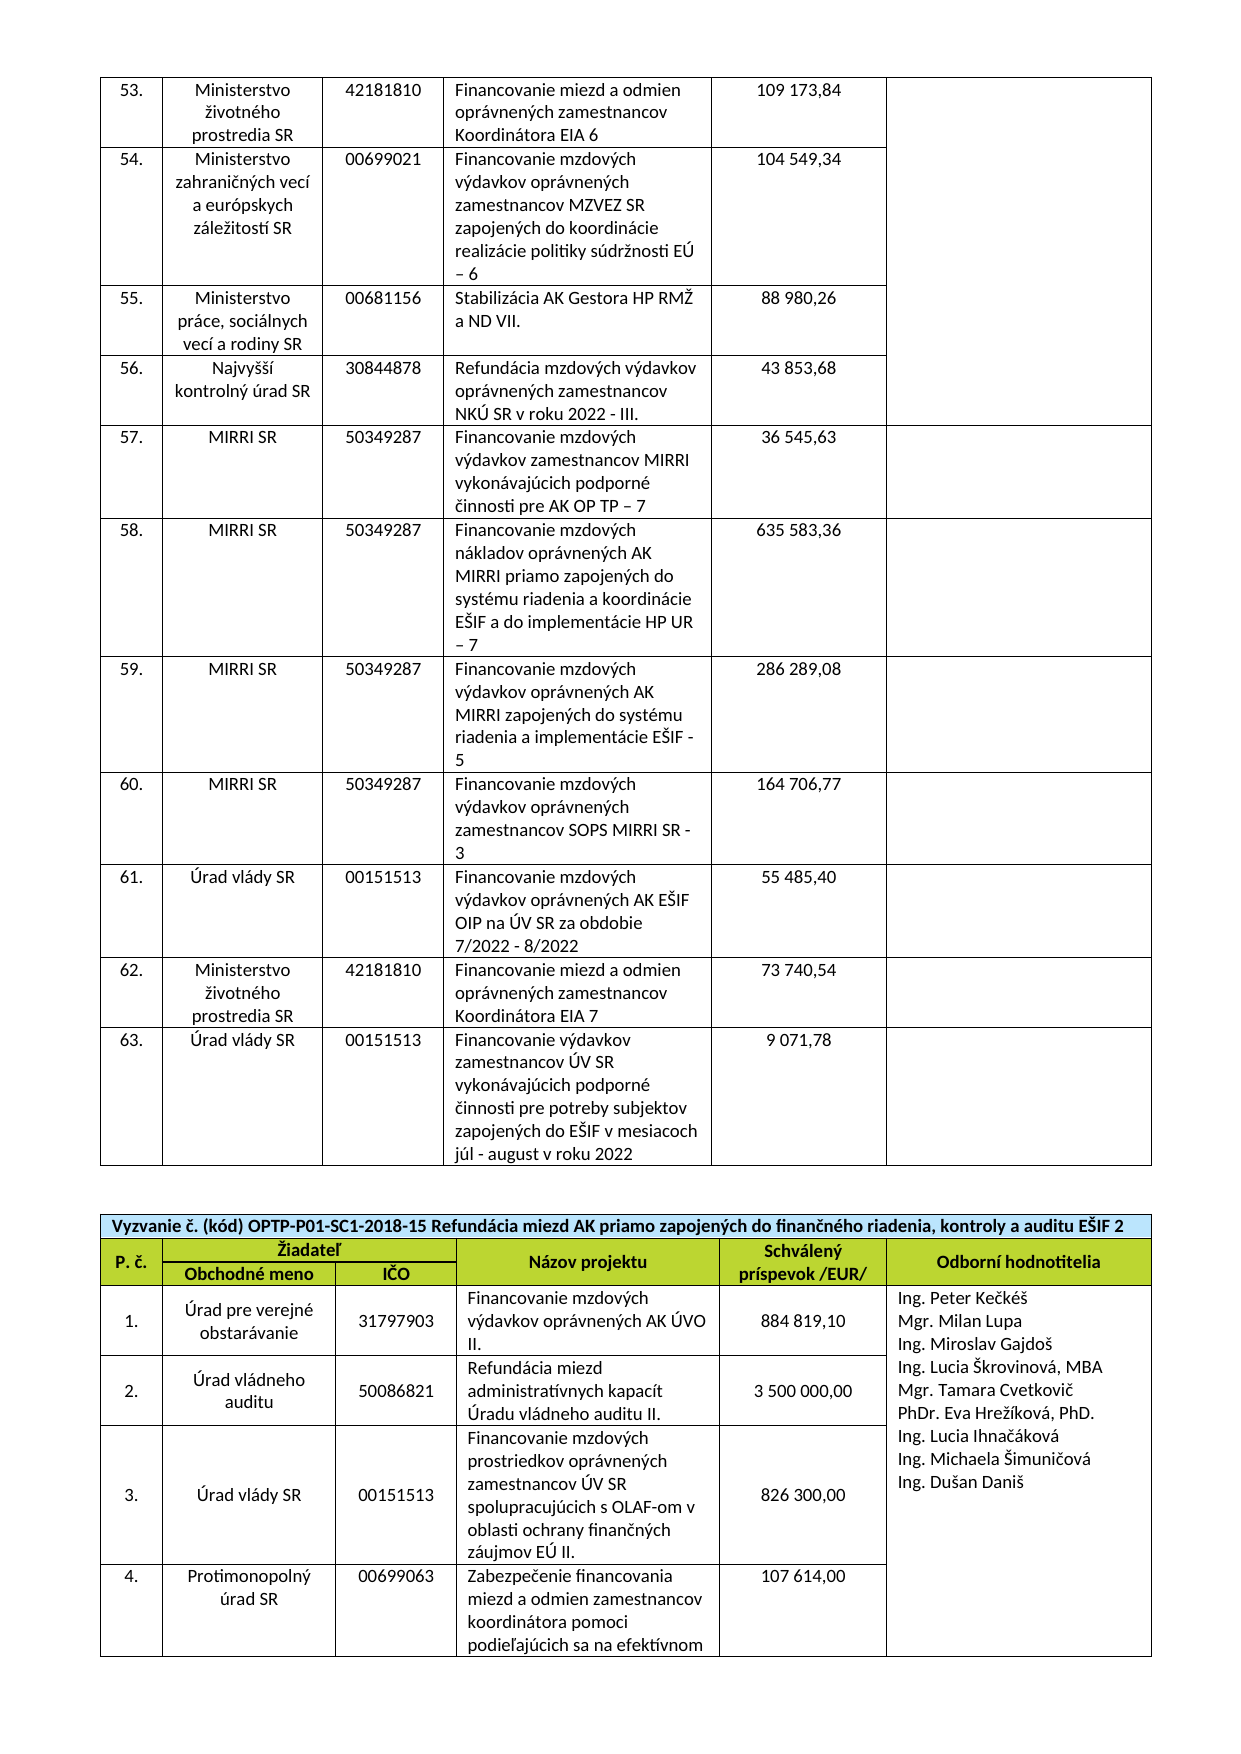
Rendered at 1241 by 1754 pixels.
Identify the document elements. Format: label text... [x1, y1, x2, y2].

table_cell 55 485,40 [712, 865, 886, 957]
table_cell MIRRI SR [163, 657, 322, 772]
table_cell [887, 773, 1151, 864]
table_cell 30844878 [323, 356, 443, 425]
table_cell 109 173,84 [712, 78, 886, 147]
table_cell 42181810 [323, 78, 443, 147]
table_cell 63. [101, 1028, 162, 1165]
table_cell 3. [101, 1426, 162, 1563]
table_cell 00151513 [336, 1426, 456, 1563]
table_cell 9 071,78 [712, 1028, 886, 1165]
table_cell Odborní hodnotitelia [887, 1239, 1151, 1285]
table_cell Financovanie mzdových výdavkov oprávnených zamestnancov SOPS MIRRI SR - 3 [444, 773, 711, 864]
table_cell MIRRI SR [163, 519, 322, 656]
table_cell Financovanie mzdových výdavkov zamestnancov MIRRI vykonávajúcich podporné činnosti pre AK OP TP – 7 [444, 426, 711, 517]
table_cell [163, 1565, 335, 1656]
table_cell Ministerstvo životného prostredia SR [163, 958, 322, 1027]
table_cell 59. [101, 657, 162, 772]
table_cell Financovanie mzdových výdavkov oprávnených AK ÚVO II. [457, 1286, 719, 1355]
table_cell 50349287 [323, 773, 443, 864]
table_cell Refundácia mzdových výdavkov oprávnených zamestnancov NKÚ SR v roku 2022 - III. [444, 356, 711, 425]
table_cell 58. [101, 519, 162, 656]
table_cell Financovanie mzdových výdavkov oprávnených AK EŠIF OIP na ÚV SR za obdobie 7/2022 - 8/2022 [444, 865, 711, 957]
table_cell P. č. [101, 1239, 162, 1285]
table_cell Úrad vlády SR [163, 1028, 322, 1165]
table_cell [887, 958, 1151, 1027]
table_cell 60. [101, 773, 162, 864]
table_cell 00699021 [323, 148, 443, 285]
table_cell MIRRI SR [163, 773, 322, 864]
table_cell 00151513 [323, 1028, 443, 1165]
table_cell [887, 865, 1151, 957]
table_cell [457, 1565, 719, 1656]
table_cell 884 819,10 [720, 1286, 886, 1355]
table_cell 36 545,63 [712, 426, 886, 517]
table_cell 50349287 [323, 657, 443, 772]
table_cell 00699063 [336, 1565, 456, 1656]
table_cell 635 583,36 [712, 519, 886, 656]
table_cell 43 853,68 [712, 356, 886, 425]
table_cell Financovanie mzdových výdavkov oprávnených zamestnancov MZVEZ SR zapojených do koordinácie realizácie politiky súdržnosti EÚ – 6 [444, 148, 711, 285]
table_cell 73 740,54 [712, 958, 886, 1027]
table_cell 104 549,34 [712, 148, 886, 285]
table_cell Názov projektu [457, 1239, 719, 1285]
table_cell 286 289,08 [712, 657, 886, 772]
table_cell Úrad vlády SR [163, 865, 322, 957]
table_cell 00681156 [323, 286, 443, 355]
table_cell Stabilizácia AK Gestora HP RMŽ a ND VII. [444, 286, 711, 355]
table_cell 50349287 [323, 519, 443, 656]
table_cell [887, 519, 1151, 656]
table_cell 107 614,00 [720, 1565, 886, 1656]
table_cell Financovanie miezd a odmien oprávnených zamestnancov Koordinátora EIA 6 [444, 78, 711, 147]
table_cell Úrad vlády SR [163, 1426, 335, 1563]
table_cell Schválený príspevok /EUR/ [720, 1239, 886, 1285]
table_cell Úrad pre verejné obstarávanie [163, 1286, 335, 1355]
table_cell 53. [101, 78, 162, 147]
table_cell Financovanie miezd a odmien oprávnených zamestnancov Koordinátora EIA 7 [444, 958, 711, 1027]
table_cell 4. [101, 1565, 162, 1656]
table_cell Ministerstvo životného prostredia SR [163, 78, 322, 147]
table_cell 55. [101, 286, 162, 355]
table_cell 164 706,77 [712, 773, 886, 864]
table_cell Ministerstvo zahraničných vecí a európskych záležitostí SR [163, 148, 322, 285]
table_cell Žiadateľ [163, 1239, 456, 1261]
table_cell Financovanie mzdových nákladov oprávnených AK MIRRI priamo zapojených do systému riadenia a koordinácie EŠIF a do implementácie HP UR – 7 [444, 519, 711, 656]
table_cell 42181810 [323, 958, 443, 1027]
table_cell 31797903 [336, 1286, 456, 1355]
table_cell 50086821 [336, 1356, 456, 1425]
table_cell 00151513 [323, 865, 443, 957]
table_cell 50349287 [323, 426, 443, 517]
table_cell Najvyšší kontrolný úrad SR [163, 356, 322, 425]
table_cell 88 980,26 [712, 286, 886, 355]
table_cell Financovanie výdavkov zamestnancov ÚV SR vykonávajúcich podporné činnosti pre potreby subjektov zapojených do EŠIF v mesiacoch júl - august v roku 2022 [444, 1028, 711, 1165]
table_cell [887, 1028, 1151, 1165]
table_cell 54. [101, 148, 162, 285]
table_cell MIRRI SR [163, 426, 322, 517]
table_cell 62. [101, 958, 162, 1027]
table_cell Ministerstvo práce, sociálnych vecí a rodiny SR [163, 286, 322, 355]
table_cell Ing. Peter Kečkéš Mgr. Milan Lupa Ing. Miroslav Gajdoš Ing. Lucia Škrovinová, MBA Mgr. Tamara Cvetkovič PhDr. Eva Hrežíková, PhD. Ing. Lucia Ihnačáková Ing. Michaela Šimuničová Ing. Dušan Daniš [887, 1286, 1151, 1656]
table_cell 3 500 000,00 [720, 1356, 886, 1425]
table_cell Obchodné meno [163, 1263, 335, 1285]
table_cell 56. [101, 356, 162, 425]
table_header Vyzvanie č. (kód) OPTP-P01-SC1-2018-15 Refundácia miezd AK priamo zapojených do finančného riadenia, kontroly a auditu EŠIF 2 [101, 1215, 1151, 1237]
table_cell 61. [101, 865, 162, 957]
table_cell 826 300,00 [720, 1426, 886, 1563]
table_cell Financovanie mzdových výdavkov oprávnených AK MIRRI zapojených do systému riadenia a implementácie EŠIF - 5 [444, 657, 711, 772]
table_cell Úrad vládneho auditu [163, 1356, 335, 1425]
table_cell [887, 426, 1151, 517]
table_cell Financovanie mzdových prostriedkov oprávnených zamestnancov ÚV SR spolupracujúcich s OLAF-om v oblasti ochrany finančných záujmov EÚ II. [457, 1426, 719, 1563]
table_cell IČO [336, 1263, 456, 1285]
table_cell 1. [101, 1286, 162, 1355]
table_cell Refundácia miezd administratívnych kapacít Úradu vládneho auditu II. [457, 1356, 719, 1425]
table_cell 57. [101, 426, 162, 517]
table_cell [887, 657, 1151, 772]
table_cell 2. [101, 1356, 162, 1425]
